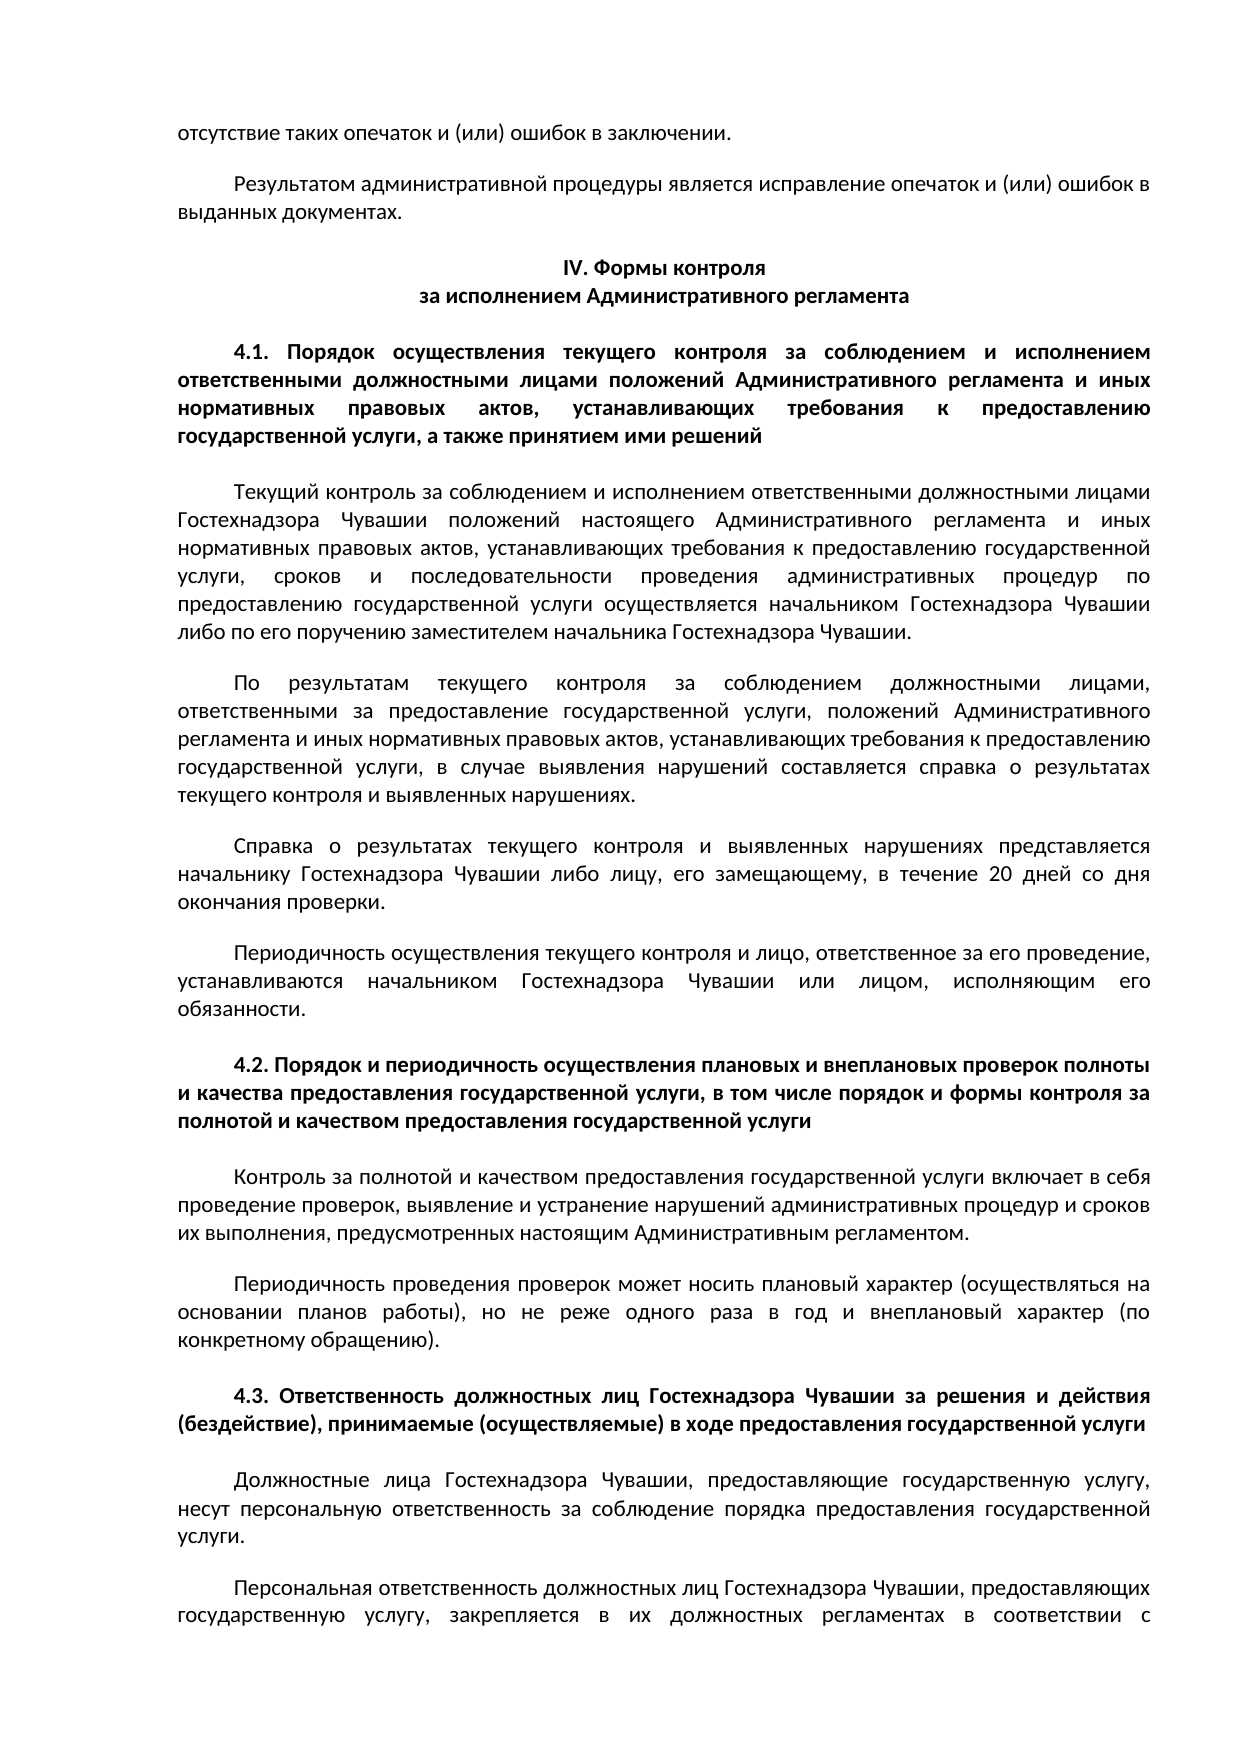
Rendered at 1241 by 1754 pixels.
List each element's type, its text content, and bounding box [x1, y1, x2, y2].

text Должностные лица Гостехнадзора Чувашии, предоставляющие государственную услугу, несут персональную ответственность за соблюдение порядка предоставления государственной услуги. [177, 1466, 1152, 1550]
text Результатом административной процедуры является исправление опечаток и (или) ошибок в выданных документах. [177, 169, 1152, 225]
title 4.2. Порядок и периодичность осуществления плановых и внеплановых проверок полноты и качества предоставления государственной услуги, в том числе порядок и формы контроля за полнотой и качеством предоставления государственной услуги [177, 1050, 1152, 1134]
title 4.3. Ответственность должностных лиц Гостехнадзора Чувашии за решения и действия (бездействие), принимаемые (осуществляемые) в ходе предоставления государственной услуги [177, 1382, 1152, 1438]
text Контроль за полнотой и качеством предоставления государственной услуги включает в себя проведение проверок, выявление и устранение нарушений административных процедур и сроков их выполнения, предусмотренных настоящим Административным регламентом. [177, 1162, 1152, 1247]
text Периодичность проведения проверок может носить плановый характер (осуществляться на основании планов работы), но не реже одного раза в год и внеплановый характер (по конкретному обращению). [177, 1269, 1152, 1353]
title 4.1. Порядок осуществления текущего контроля за соблюдением и исполнением ответственными должностными лицами положений Административного регламента и иных нормативных правовых актов, устанавливающих требования к предоставлению государственной услуги, а также принятием ими решений [177, 337, 1152, 449]
text Текущий контроль за соблюдением и исполнением ответственными должностными лицами Гостехнадзора Чувашии положений настоящего Административного регламента и иных нормативных правовых актов, устанавливающих требования к предоставлению государственной услуги, сроков и последовательности проведения административных процедур по предоставлению государственной услуги осуществляется начальником Гостехнадзора Чувашии либо по его поручению заместителем начальника Гостехнадзора Чувашии. [177, 477, 1152, 645]
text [177, 1573, 1152, 1629]
title за исполнением Административного регламента [177, 281, 1152, 309]
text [177, 118, 1152, 146]
text Периодичность осуществления текущего контроля и лицо, ответственное за его проведение, устанавливаются начальником Гостехнадзора Чувашии или лицом, исполняющим его обязанности. [177, 938, 1152, 1022]
text По результатам текущего контроля за соблюдением должностными лицами, ответственными за предоставление государственной услуги, положений Административного регламента и иных нормативных правовых актов, устанавливающих требования к предоставлению государственной услуги, в случае выявления нарушений составляется справка о результатах текущего контроля и выявленных нарушениях. [177, 668, 1152, 808]
text Справка о результатах текущего контроля и выявленных нарушениях представляется начальнику Гостехнадзора Чувашии либо лицу, его замещающему, в течение 20 дней со дня окончания проверки. [177, 831, 1152, 915]
title IV. Формы контроля [177, 253, 1152, 281]
